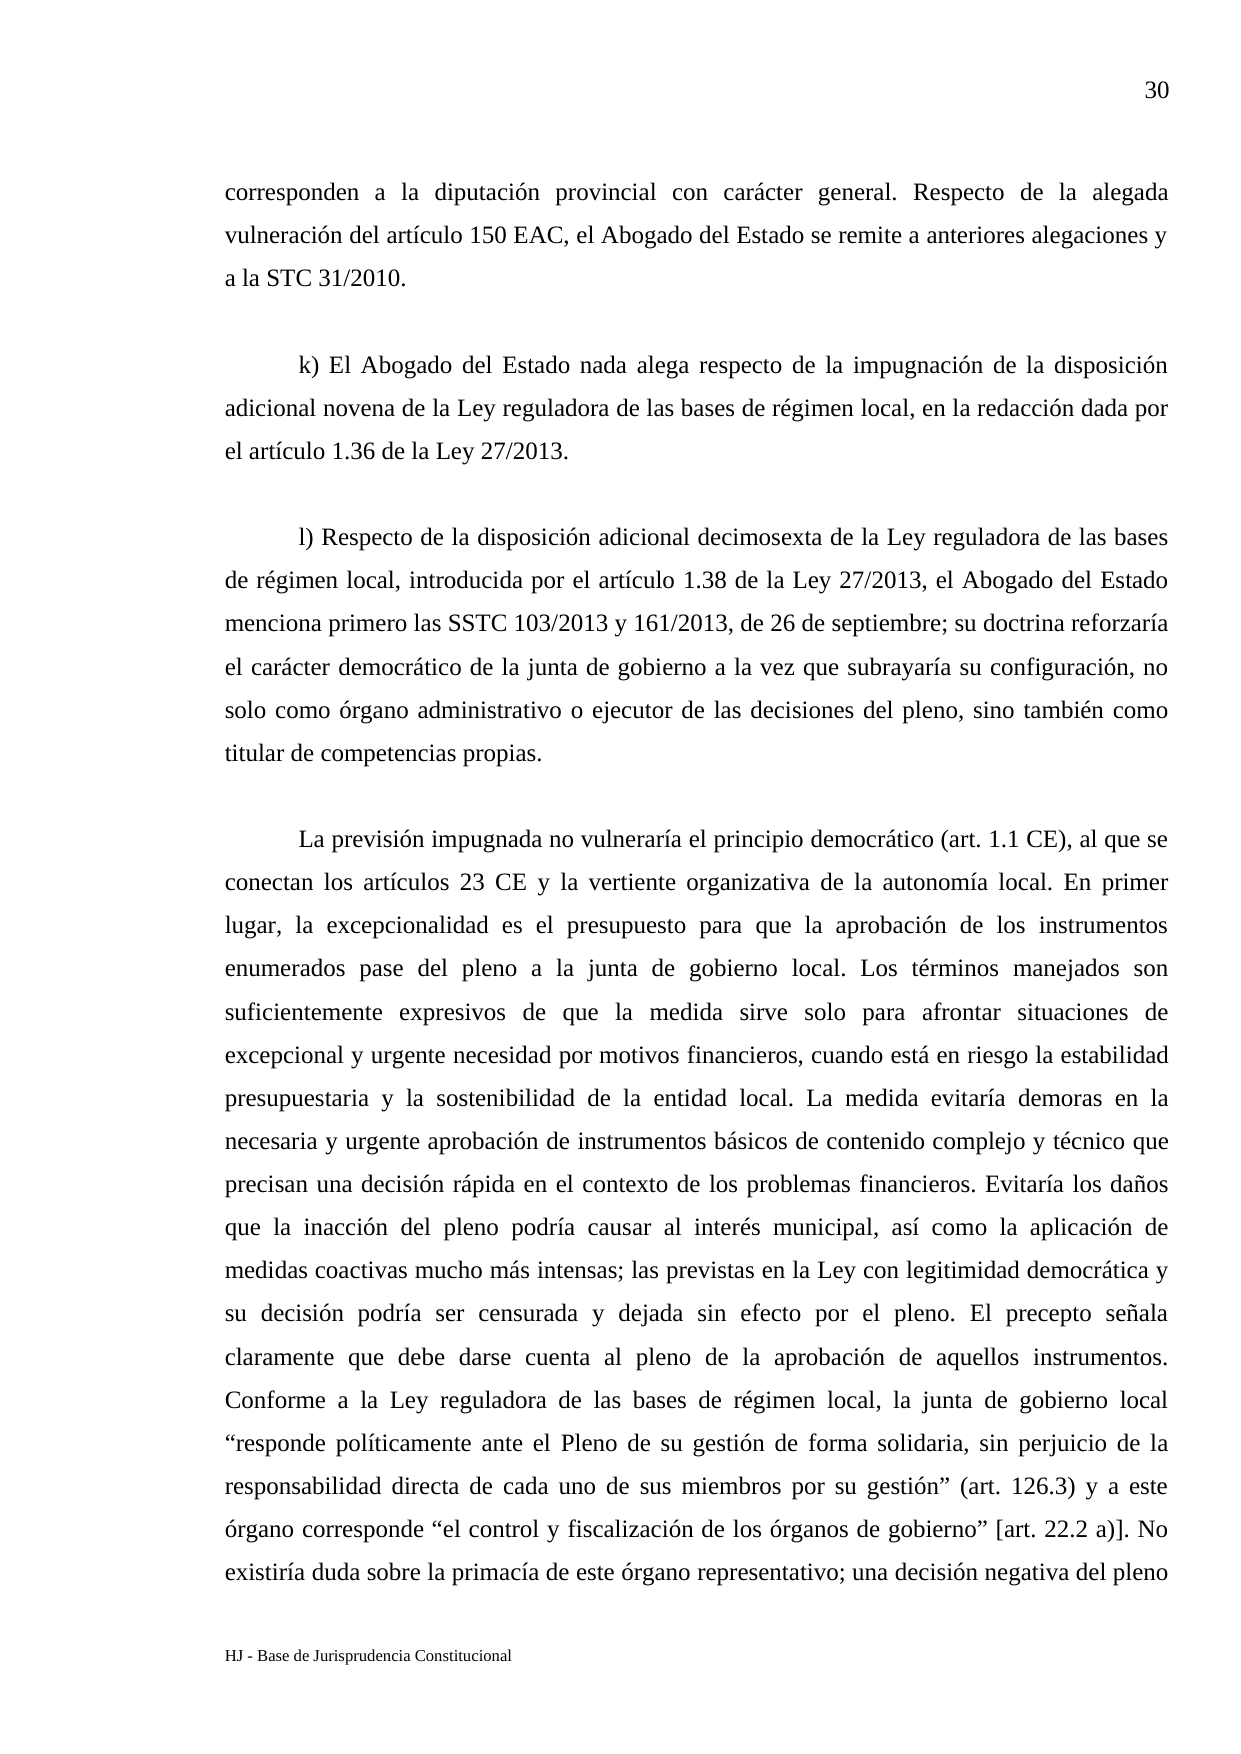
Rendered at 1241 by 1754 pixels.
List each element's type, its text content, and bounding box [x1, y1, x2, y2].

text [224, 824, 1169, 1586]
text l) Respecto de la disposición adicional decimosexta de la Ley reguladora de las bases de régimen local, introducida por el artículo 1.38 de la Ley 27/2013, el Abogado del Estado menciona primero las SSTC 103/2013 y 161/2013, de 26 de septiembre; su doctrina reforzaría el carácter democrático de la junta de gobierno a la vez que subrayaría su configuración, no solo como órgano administrativo o ejecutor de las decisiones del pleno, sino también como titular de competencias propias. [224, 522, 1169, 767]
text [224, 177, 1169, 292]
text k) El Abogado del Estado nada alega respecto de la impugnación de la disposición adicional novena de la Ley reguladora de las bases de régimen local, en la redacción dada por el artículo 1.36 de la Ley 27/2013. [224, 350, 1169, 465]
